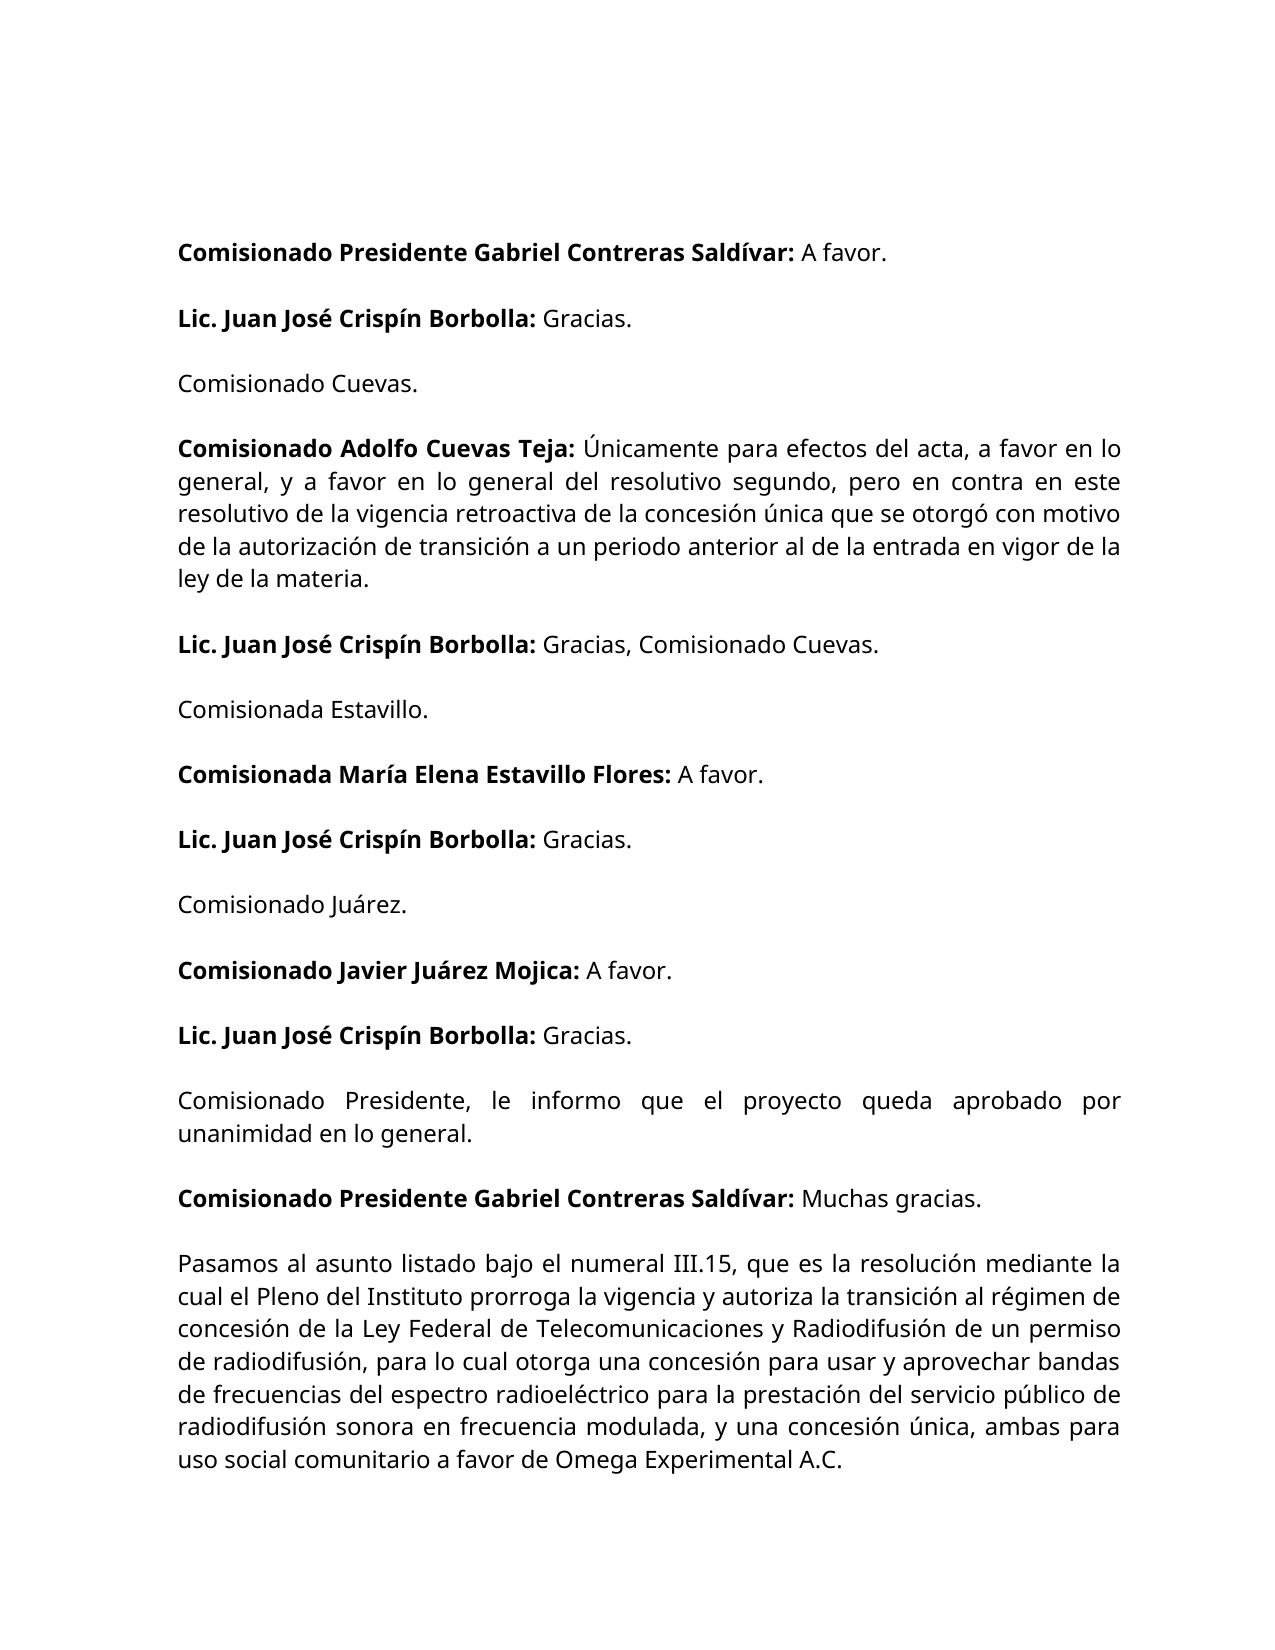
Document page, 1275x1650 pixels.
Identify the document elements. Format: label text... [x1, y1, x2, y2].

text Lic. Juan José Crispín Borbolla: Gracias. [177, 823, 1122, 856]
text Comisionada María Elena Estavillo Flores: A favor. [177, 758, 1122, 791]
text Comisionado Adolfo Cuevas Teja: Únicamente para efectos del acta, a favor en lo general, y a favor en lo general del resolutivo segundo, pero en contra en este resolutivo de la vigencia retroactiva de la concesión única que se otorgó con motivo de la autorización de transición a un periodo anterior al de la entrada en vigor de la ley de la materia. [177, 432, 1122, 595]
text Comisionado Presidente Gabriel Contreras Saldívar: Muchas gracias. [177, 1182, 1122, 1214]
text Comisionada Estavillo. [177, 693, 1122, 725]
text Comisionado Juárez. [177, 856, 1122, 921]
text Comisionado Presidente, le informo que el proyecto queda aprobado por unanimidad en lo general. [177, 1084, 1122, 1149]
text Lic. Juan José Crispín Borbolla: Gracias. [177, 1019, 1122, 1051]
text Comisionado Javier Juárez Mojica: A favor. [177, 953, 1122, 986]
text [177, 301, 1122, 334]
text Comisionado Cuevas. [177, 367, 1122, 399]
text Comisionado Presidente Gabriel Contreras Saldívar: A favor. [177, 236, 1122, 269]
text Lic. Juan José Crispín Borbolla: Gracias, Comisionado Cuevas. [177, 627, 1122, 660]
text Pasamos al asunto listado bajo el numeral III.15, que es la resolución mediante la cual el Pleno del Instituto prorroga la vigencia y autoriza la transición al régimen de concesión de la Ley Federal de Telecomunicaciones y Radiodifusión de un permiso de radiodifusión, para lo cual otorga una concesión para usar y aprovechar bandas de frecuencias del espectro radioeléctrico para la prestación del servicio público de radiodifusión sonora en frecuencia modulada, y una concesión única, ambas para uso social comunitario a favor de Omega Experimental A.C. [177, 1247, 1122, 1475]
